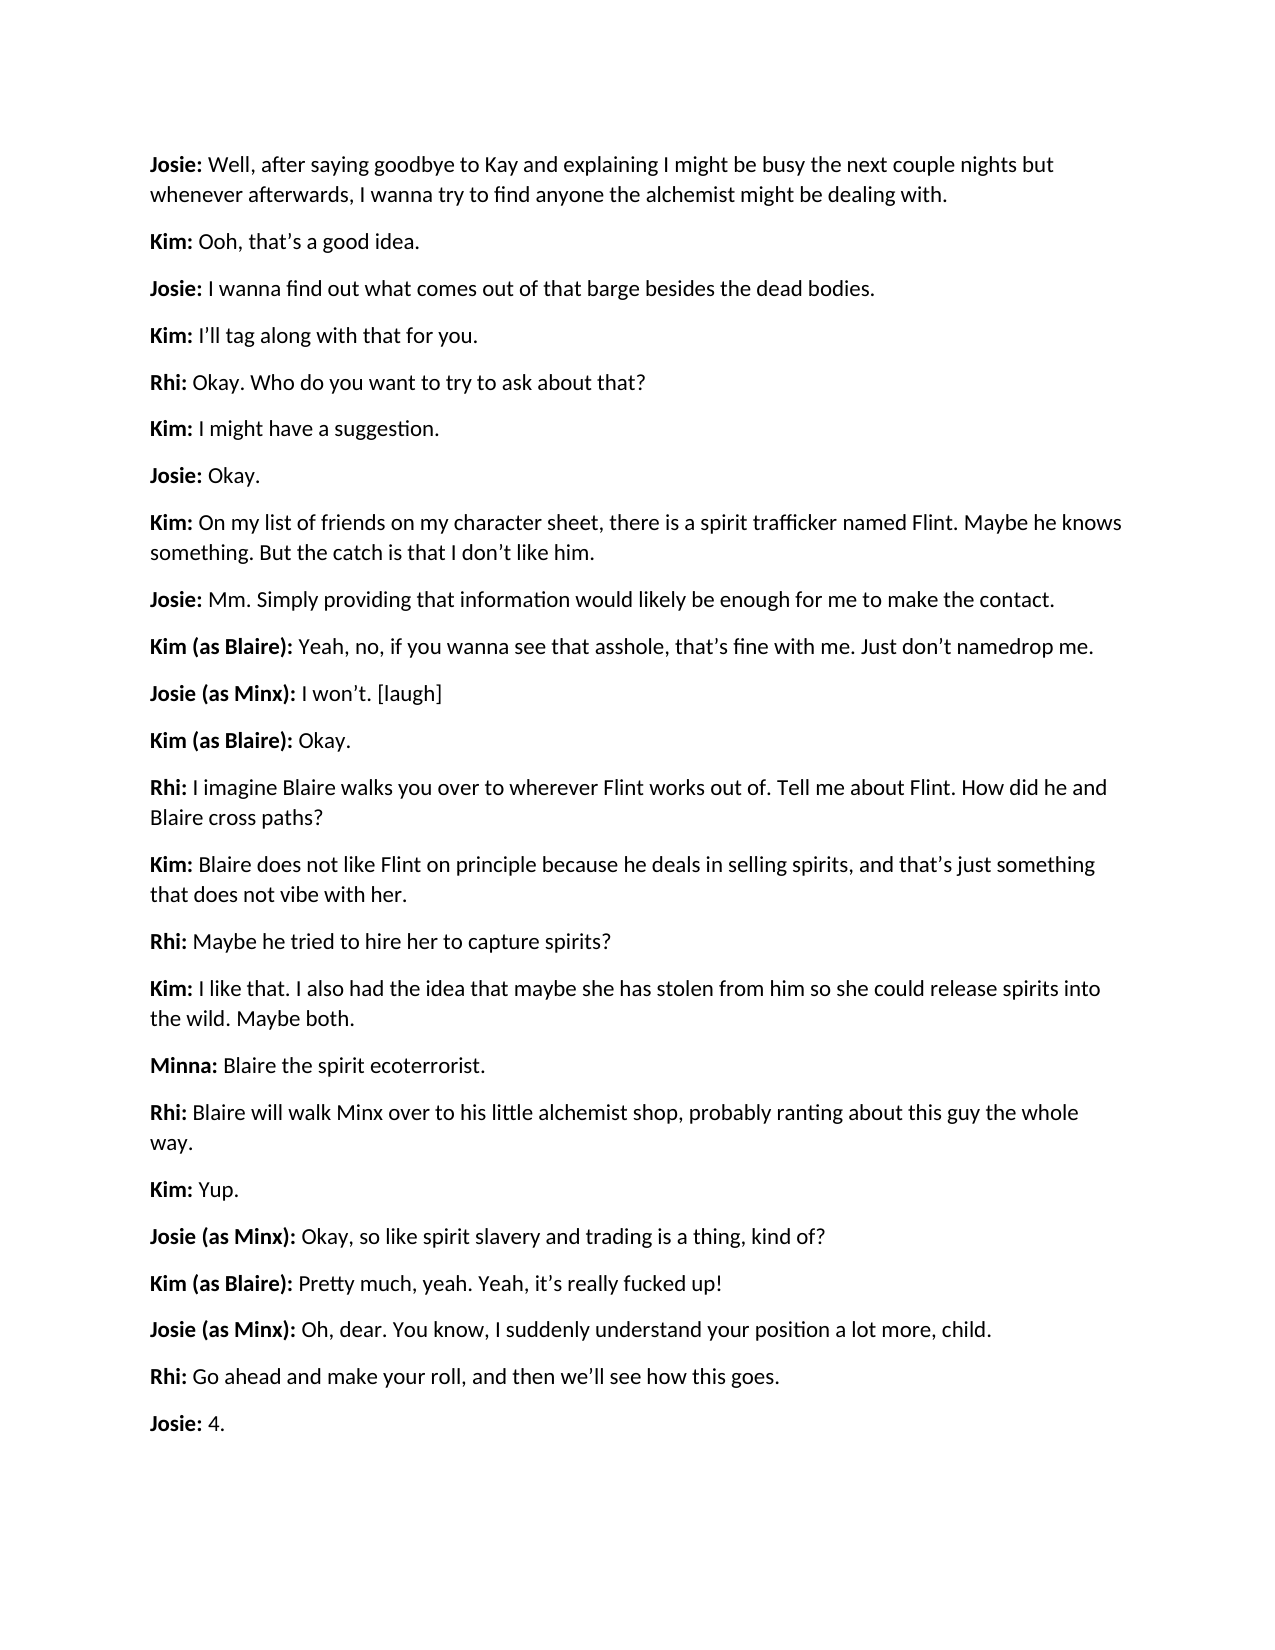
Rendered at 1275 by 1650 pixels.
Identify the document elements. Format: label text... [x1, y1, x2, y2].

text Josie: 4. [150, 1409, 1125, 1437]
text Kim: Ooh, that’s a good idea. [150, 227, 1125, 255]
text Josie: Well, after saying goodbye to Kay and explaining I might be busy the next couple nights but whenever afterwards, I wanna try to find anyone the alchemist might be dealing with. [150, 150, 1125, 208]
text Kim: Yup. [150, 1175, 1125, 1203]
text Rhi: I imagine Blaire walks you over to wherever Flint works out of. Tell me about Flint. How did he and Blaire cross paths? [150, 773, 1125, 831]
text Josie (as Minx): Okay, so like spirit slavery and trading is a thing, kind of? [150, 1222, 1125, 1250]
text Kim: On my list of friends on my character sheet, there is a spirit trafficker named Flint. Maybe he knows something. But the catch is that I don’t like him. [150, 508, 1125, 567]
text Rhi: Blaire will walk Minx over to his little alchemist shop, probably ranting about this guy the whole way. [150, 1098, 1125, 1156]
text Josie (as Minx): Oh, dear. You know, I suddenly understand your position a lot more, child. [150, 1316, 1125, 1344]
text Rhi: Go ahead and make your roll, and then we’ll see how this goes. [150, 1362, 1125, 1391]
text Kim (as Blaire): Pretty much, yeah. Yeah, it’s really fucked up! [150, 1269, 1125, 1297]
text Rhi: Okay. Who do you want to try to ask about that? [150, 368, 1125, 396]
text Kim: I like that. I also had the idea that maybe she has stolen from him so she could release spirits into the wild. Maybe both. [150, 974, 1125, 1032]
text Josie: Okay. [150, 461, 1125, 489]
text Kim (as Blaire): Yeah, no, if you wanna see that asshole, that’s fine with me. Just don’t namedrop me. [150, 632, 1125, 660]
text Josie (as Minx): I won’t. [laugh] [150, 679, 1125, 707]
text Kim: Blaire does not like Flint on principle because he deals in selling spirits, and that’s just something that does not vibe with her. [150, 850, 1125, 908]
text Kim (as Blaire): Okay. [150, 726, 1125, 754]
text Josie: Mm. Simply providing that information would likely be enough for me to make the contact. [150, 585, 1125, 613]
text Kim: I’ll tag along with that for you. [150, 321, 1125, 349]
text Rhi: Maybe he tried to hire her to capture spirits? [150, 927, 1125, 955]
text Josie: I wanna find out what comes out of that barge besides the dead bodies. [150, 274, 1125, 302]
text Minna: Blaire the spirit ecoterrorist. [150, 1051, 1125, 1079]
text Kim: I might have a suggestion. [150, 414, 1125, 443]
